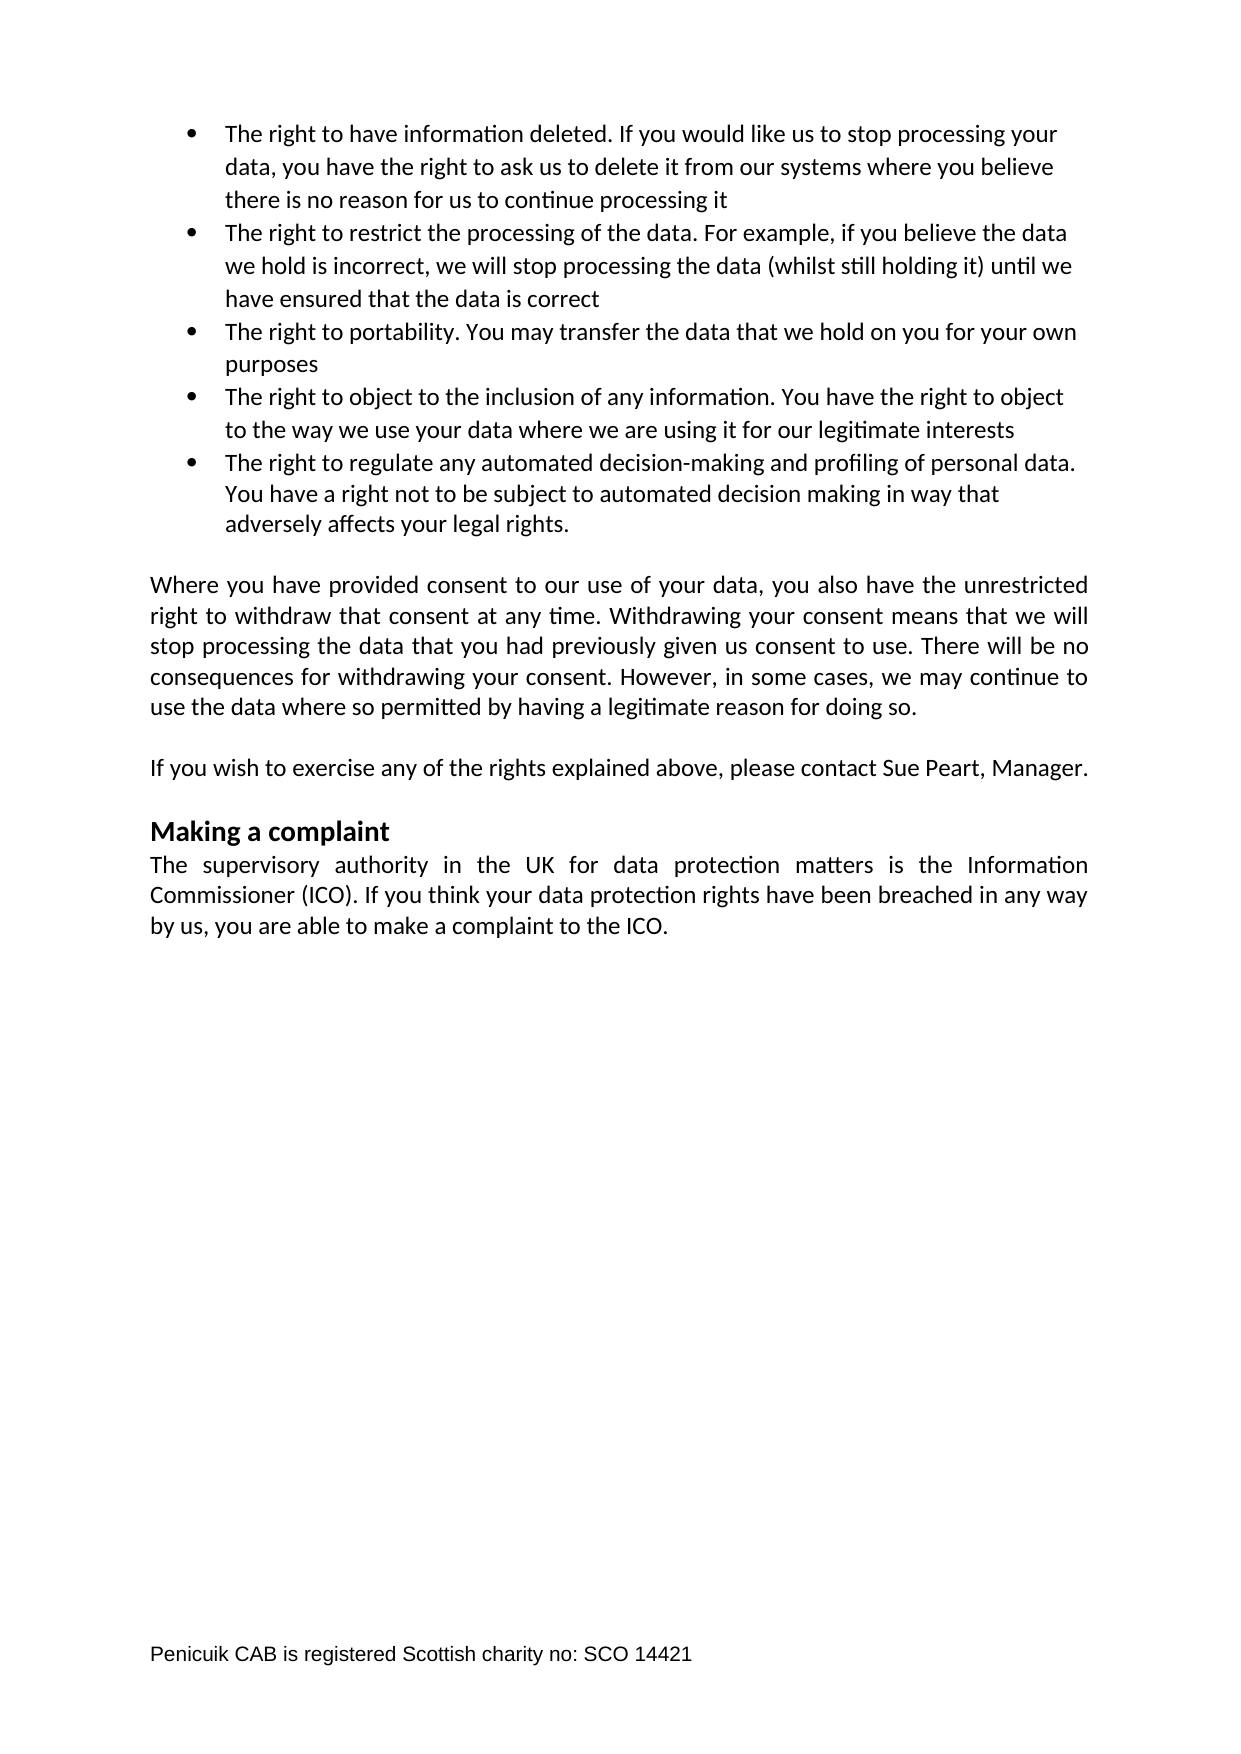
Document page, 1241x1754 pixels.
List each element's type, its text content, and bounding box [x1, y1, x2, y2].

list The right to object to the inclusion of any information. You have the right to object to the way we use your data where we are using it for our legitimate interests [187, 381, 1090, 445]
list The right to restrict the processing of the data. For example, if you believe the data we hold is incorrect, we will stop processing the data (whilst still holding it) until we have ensured that the data is correct [187, 217, 1090, 313]
list The right to regulate any automated decision-making and profiling of personal data. You have a right not to be subject to automated decision making in way that adversely affects your legal rights. [187, 447, 1090, 539]
list The right to have information deleted. If you would like us to stop processing your data, you have the right to ask us to delete it from our systems where you believe there is no reason for us to continue processing it [187, 118, 1090, 214]
text If you wish to exercise any of the rights explained above, please contact Sue Peart, Manager. [150, 752, 1090, 783]
text Making a complaint [150, 813, 1090, 849]
list The right to portability. You may transfer the data that we hold on you for your own purposes [187, 316, 1090, 379]
text The supervisory authority in the UK for data protection matters is the Information Commissioner (ICO). If you think your data protection rights have been breached in any way by us, you are able to make a complaint to the ICO. [150, 849, 1090, 941]
text Where you have provided consent to our use of your data, you also have the unrestricted right to withdraw that consent at any time. Withdrawing your consent means that we will stop processing the data that you had previously given us consent to use. There will be no consequences for withdrawing your consent. However, in some cases, we may continue to use the data where so permitted by having a legitimate reason for doing so. [150, 569, 1090, 722]
